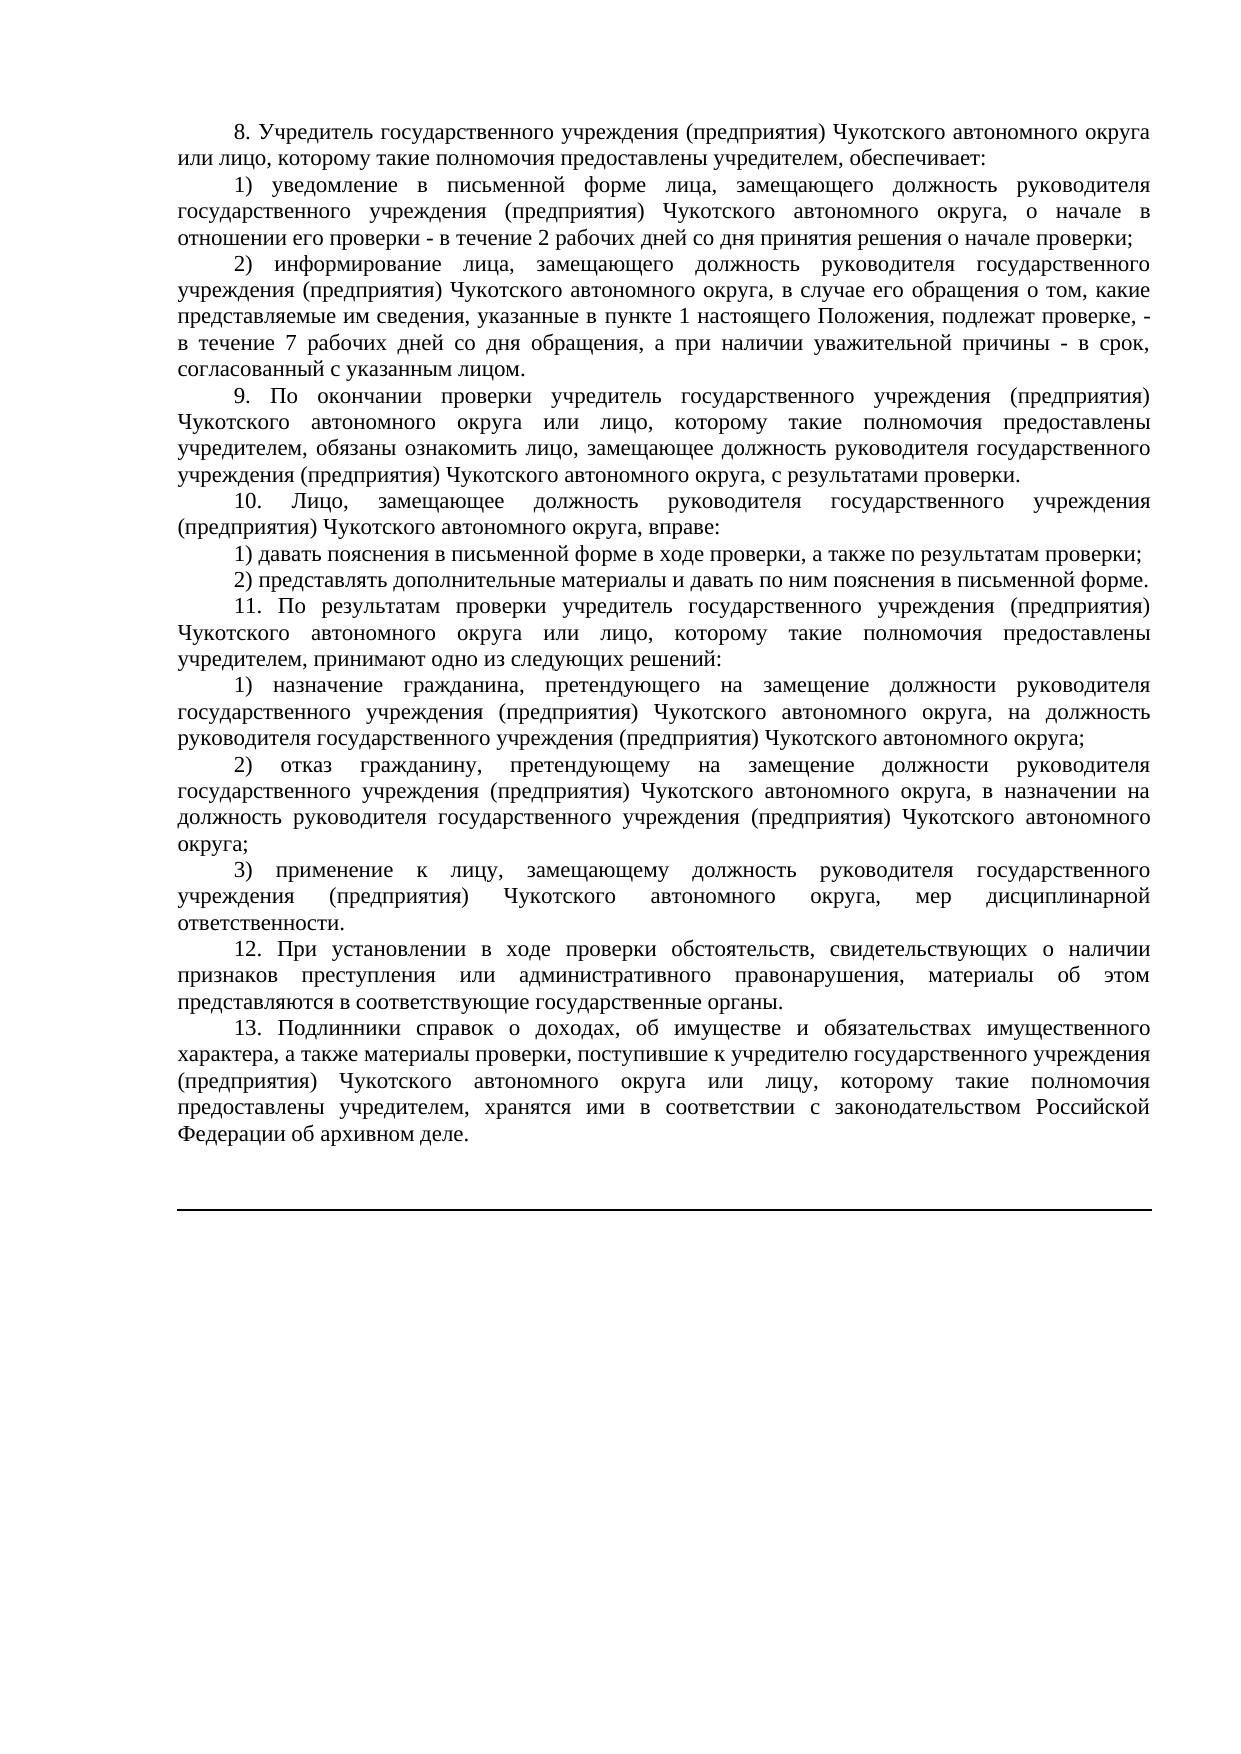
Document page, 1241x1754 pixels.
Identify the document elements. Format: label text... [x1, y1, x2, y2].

text 9. По окончании проверки учредитель государственного учреждения (предприятия) Чукотского автономного округа или лицо, которому такие полномочия предоставлены учредителем, обязаны ознакомить лицо, замещающее должность руководителя государственного учреждения (предприятия) Чукотского автономного округа, с результатами проверки. [177, 382, 1152, 487]
text 2) представлять дополнительные материалы и давать по ним пояснения в письменной форме. [177, 566, 1152, 592]
text 12. При установлении в ходе проверки обстоятельств, свидетельствующих о наличии признаков преступления или административного правонарушения, материалы об этом представляются в соответствующие государственные органы. [177, 935, 1152, 1014]
text 10. Лицо, замещающее должность руководителя государственного учреждения (предприятия) Чукотского автономного округа, вправе: [177, 487, 1152, 540]
text 11. По результатам проверки учредитель государственного учреждения (предприятия) Чукотского автономного округа или лицо, которому такие полномочия предоставлены учредителем, принимают одно из следующих решений: [177, 592, 1152, 672]
text 1) давать пояснения в письменной форме в ходе проверки, а также по результатам проверки; [177, 540, 1152, 566]
text 2) информирование лица, замещающего должность руководителя государственного учреждения (предприятия) Чукотского автономного округа, в случае его обращения о том, какие представляемые им сведения, указанные в пункте 1 настоящего Положения, подлежат проверке, - в течение 7 рабочих дней со дня обращения, а при наличии уважительной причины - в срок, согласованный с указанным лицом. [177, 250, 1152, 382]
text 1) назначение гражданина, претендующего на замещение должности руководителя государственного учреждения (предприятия) Чукотского автономного округа, на должность руководителя государственного учреждения (предприятия) Чукотского автономного округа; [177, 672, 1152, 751]
text 13. Подлинники справок о доходах, об имуществе и обязательствах имущественного характера, а также материалы проверки, поступившие к учредителю государственного учреждения (предприятия) Чукотского автономного округа или лицу, которому такие полномочия предоставлены учредителем, хранятся ими в соответствии с законодательством Российской Федерации об архивном деле. [177, 1014, 1152, 1146]
text 2) отказ гражданину, претендующему на замещение должности руководителя государственного учреждения (предприятия) Чукотского автономного округа, в назначении на должность руководителя государственного учреждения (предприятия) Чукотского автономного округа; [177, 751, 1152, 856]
text 3) применение к лицу, замещающему должность руководителя государственного учреждения (предприятия) Чукотского автономного округа, мер дисциплинарной ответственности. [177, 856, 1152, 935]
text 8. Учредитель государственного учреждения (предприятия) Чукотского автономного округа или лицо, которому такие полномочия предоставлены учредителем, обеспечивает: [177, 118, 1152, 171]
text 1) уведомление в письменной форме лица, замещающего должность руководителя государственного учреждения (предприятия) Чукотского автономного округа, о начале в отношении его проверки - в течение 2 рабочих дней со дня принятия решения о начале проверки; [177, 171, 1152, 250]
